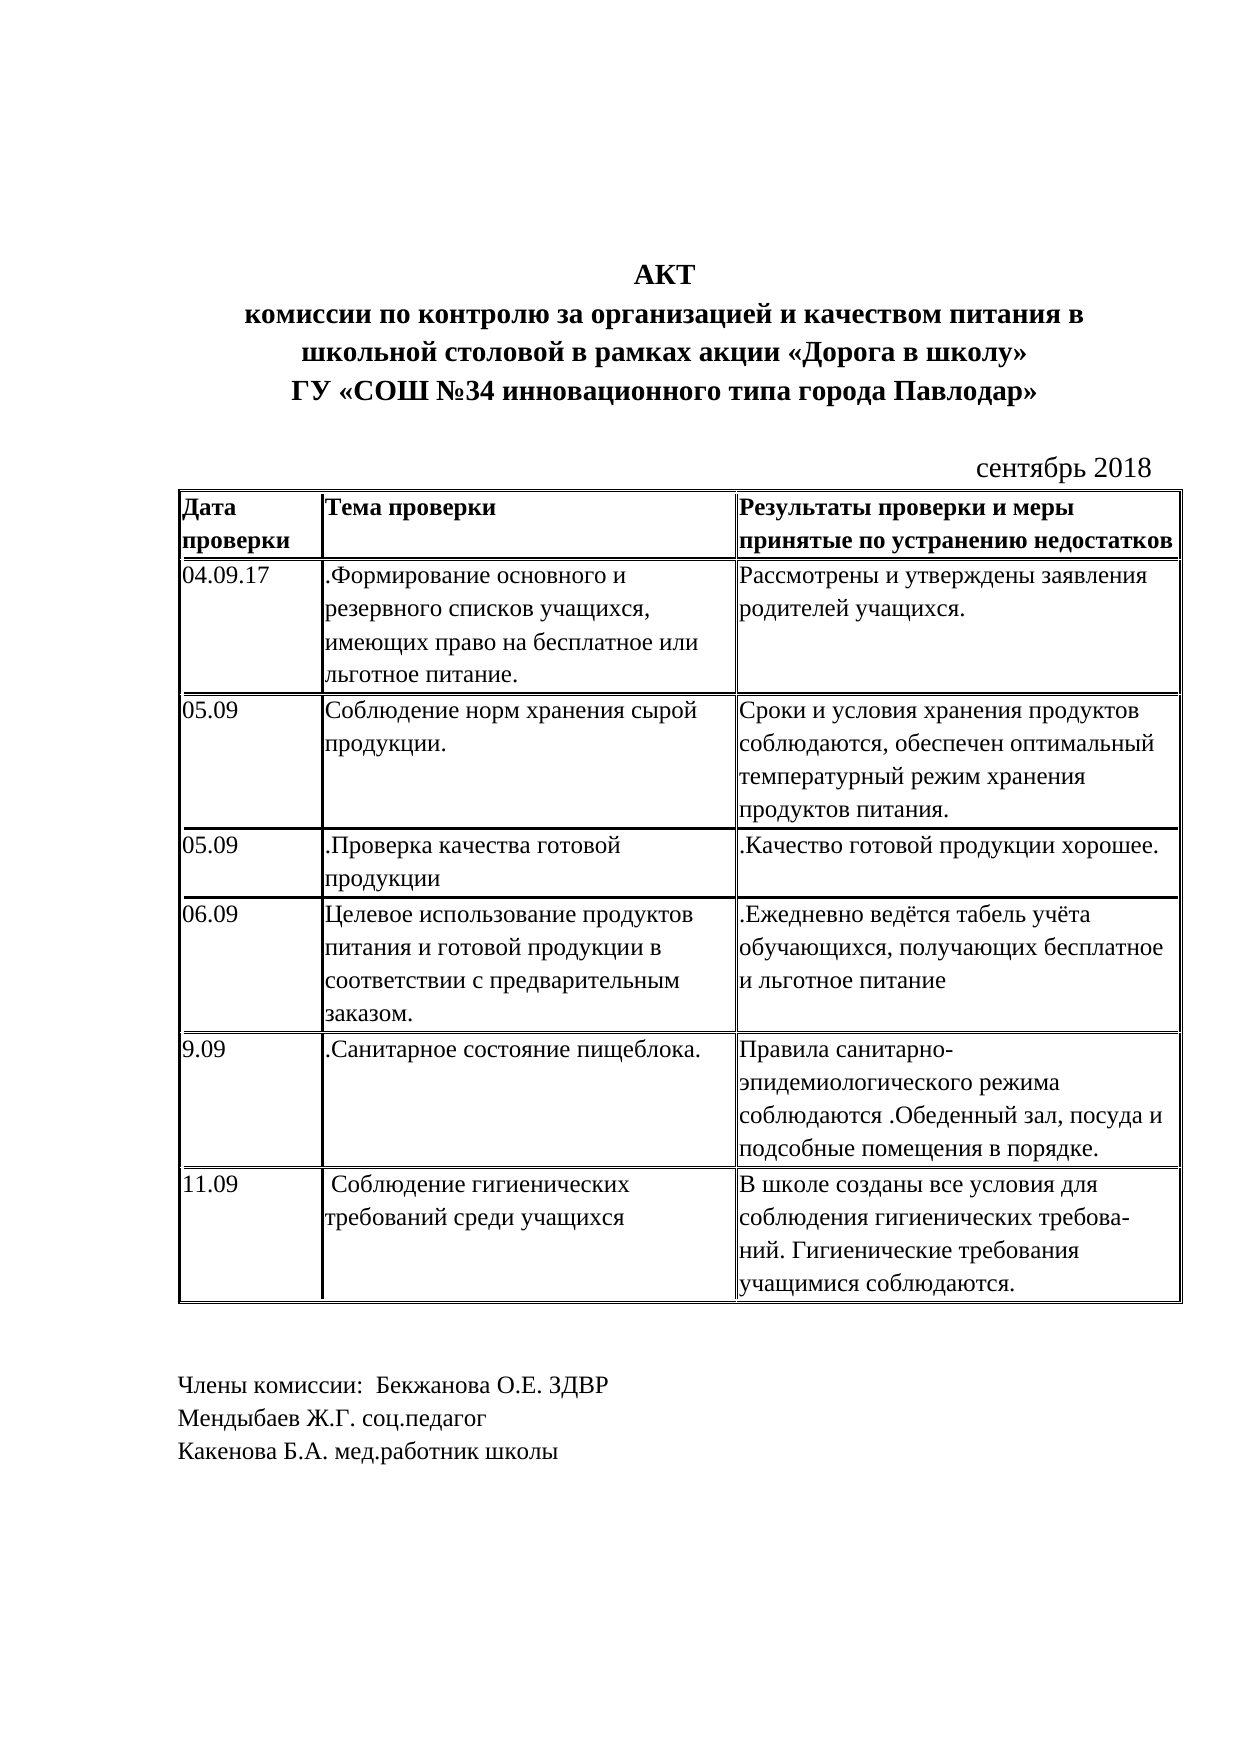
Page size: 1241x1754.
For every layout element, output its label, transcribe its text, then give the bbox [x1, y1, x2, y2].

table_cell Соблюдение норм хранения сырой продукции. [324, 696, 735, 827]
table_header Результаты проверки и меры принятые по устранению недостатков [737, 492, 1179, 557]
table_cell 06.09 [181, 896, 321, 1031]
text АКТ [177, 257, 1152, 291]
table_cell Целевое использование продуктов питания и готовой продукции в соответствии с предварительным заказом. [324, 899, 735, 1031]
text комиссии по контролю за организацией и качеством питания в школьной столовой в рамках акции «Дорога в школу» [177, 296, 1152, 368]
table_cell 04.09.17 [181, 557, 321, 692]
text Мендыбаев Ж.Г. соц.педагог [177, 1403, 1152, 1432]
table_cell Рассмотрены и утверждены заявления родителей учащихся. [738, 557, 1180, 692]
table_cell Сроки и условия хранения продуктов соблюдаются, обеспечен оптимальный температурный режим хранения продуктов питания. [738, 692, 1180, 827]
table_cell 05.09 [181, 827, 321, 896]
table_cell 05.09 [181, 692, 321, 827]
table_cell .Качество готовой продукции хорошее. [738, 827, 1179, 896]
table_cell Соблюдение гигиенических требований среди учащихся [322, 1169, 737, 1301]
text Члены комиссии: Бекжанова О.Е. ЗДВР [177, 1370, 1152, 1399]
text сентябрь 2018 [177, 450, 1152, 483]
table_cell Правила санитарно-эпидемиологического режима соблюдаются .Обеденный зал, посуда и подсобные помещения в порядке. [737, 1031, 1181, 1166]
table_cell .Формирование основного и резервного списков учащихся, имеющих право на бесплатное или льготное питание. [324, 561, 735, 692]
table_cell .Проверка качества готовой продукции [324, 830, 735, 896]
table_header Тема проверки [322, 492, 737, 557]
table_cell .Санитарное состояние пищеблока. [324, 1034, 735, 1166]
table_cell .Ежедневно ведётся табель учёта обучающихся, получающих бесплатное и льготное питание [738, 896, 1179, 1031]
table_cell В школе созданы все условия для соблюдения гигиенических требова- ний. Гигиенические требования учащимися соблюдаются. [737, 1166, 1181, 1301]
text Какенова Б.А. мед.работник школы [177, 1436, 1152, 1465]
table_cell 9.09 [180, 1031, 322, 1166]
table_header Дата проверки [181, 492, 322, 557]
text ГУ «СОШ №34 инновационного типа города Павлодар» [177, 373, 1152, 406]
table_cell 11.09 [180, 1166, 322, 1301]
